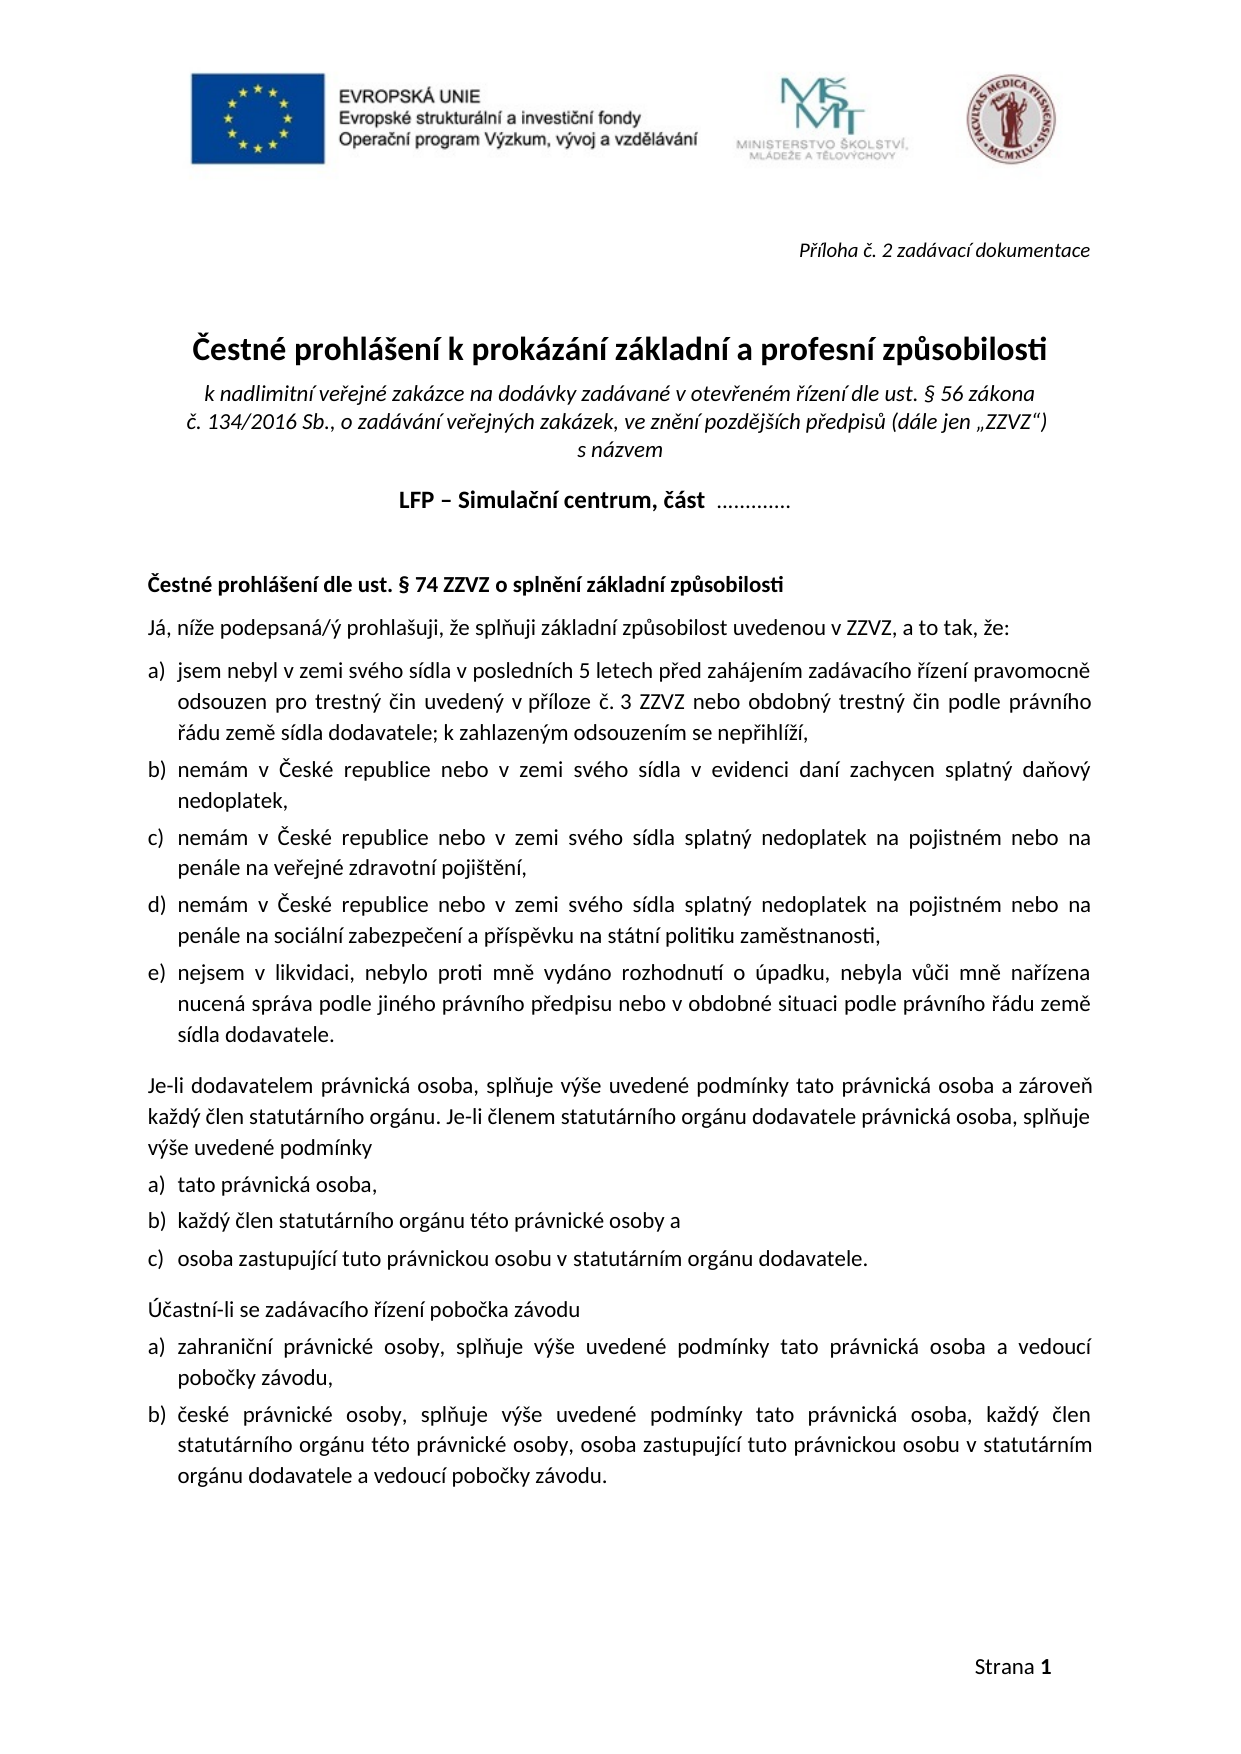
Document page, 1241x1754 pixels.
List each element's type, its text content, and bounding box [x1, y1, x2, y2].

text a) jsem nebyl v zemi svého sídla v posledních 5 letech před zahájením zadávacího řízení pravomocně odsouzen pro trestný čin uvedený v příloze č. 3 ZZVZ nebo obdobný trestný čin podle právního řádu země sídla dodavatele; k zahlazeným odsouzením se nepřihlíží, [148, 657, 1093, 746]
text Čestné prohlášení k prokázání základní a profesní způsobilosti [148, 328, 1093, 369]
text d) nemám v České republice nebo v zemi svého sídla splatný nedoplatek na pojistném nebo na penále na sociální zabezpečení a příspěvku na státní politiku zaměstnanosti, [148, 891, 1093, 949]
text Je-li dodavatelem právnická osoba, splňuje výše uvedené podmínky tato právnická osoba a zároveň každý člen statutárního orgánu. Je-li členem statutárního orgánu dodavatele právnická osoba, splňuje výše uvedené podmínky [148, 1071, 1093, 1161]
text e) nejsem v likvidaci, nebylo proti mně vydáno rozhodnutí o úpadku, nebyla vůči mně nařízena nucená správa podle jiného právního předpisu nebo v obdobné situaci podle právního řádu země sídla dodavatele. [148, 958, 1093, 1048]
subtitle Čestné prohlášení dle ust. § 74 ZZVZ o splnění základní způsobilosti [148, 570, 1093, 598]
text Účastní-li se zadávacího řízení pobočka závodu [148, 1295, 1093, 1323]
text b) české právnické osoby, splňuje výše uvedené podmínky tato právnická osoba, každý člen statutárního orgánu této právnické osoby, osoba zastupující tuto právnickou osobu v statutárním orgánu dodavatele a vedoucí pobočky závodu. [148, 1400, 1093, 1489]
picture [147, 29, 1092, 210]
text Příloha č. 2 zadávací dokumentace [148, 238, 1093, 263]
text c) nemám v České republice nebo v zemi svého sídla splatný nedoplatek na pojistném nebo na penále na veřejné zdravotní pojištění, [148, 823, 1093, 882]
text LFP – Simulační centrum, část ............. [148, 484, 1093, 515]
text a) tato právnická osoba, [148, 1170, 1093, 1198]
text c) osoba zastupující tuto právnickou osobu v statutárním orgánu dodavatele. [148, 1244, 1093, 1272]
text č. 134/2016 Sb., o zadávání veřejných zakázek, ve znění pozdějších předpisů (dále jen „ZZVZ“) s názvem [148, 407, 1093, 463]
text Já, níže podepsaná/ý prohlašuji, že splňuji základní způsobilost uvedenou v ZZVZ, a to tak, že: [148, 613, 1093, 641]
text a) zahraniční právnické osoby, splňuje výše uvedené podmínky tato právnická osoba a vedoucí pobočky závodu, [148, 1332, 1093, 1391]
text b) každý člen statutárního orgánu této právnické osoby a [148, 1207, 1093, 1235]
text k nadlimitní veřejné zakázce na dodávky zadávané v otevřeném řízení dle ust. § 56 zákona [148, 379, 1093, 407]
text b) nemám v České republice nebo v zemi svého sídla v evidenci daní zachycen splatný daňový nedoplatek, [148, 755, 1093, 814]
